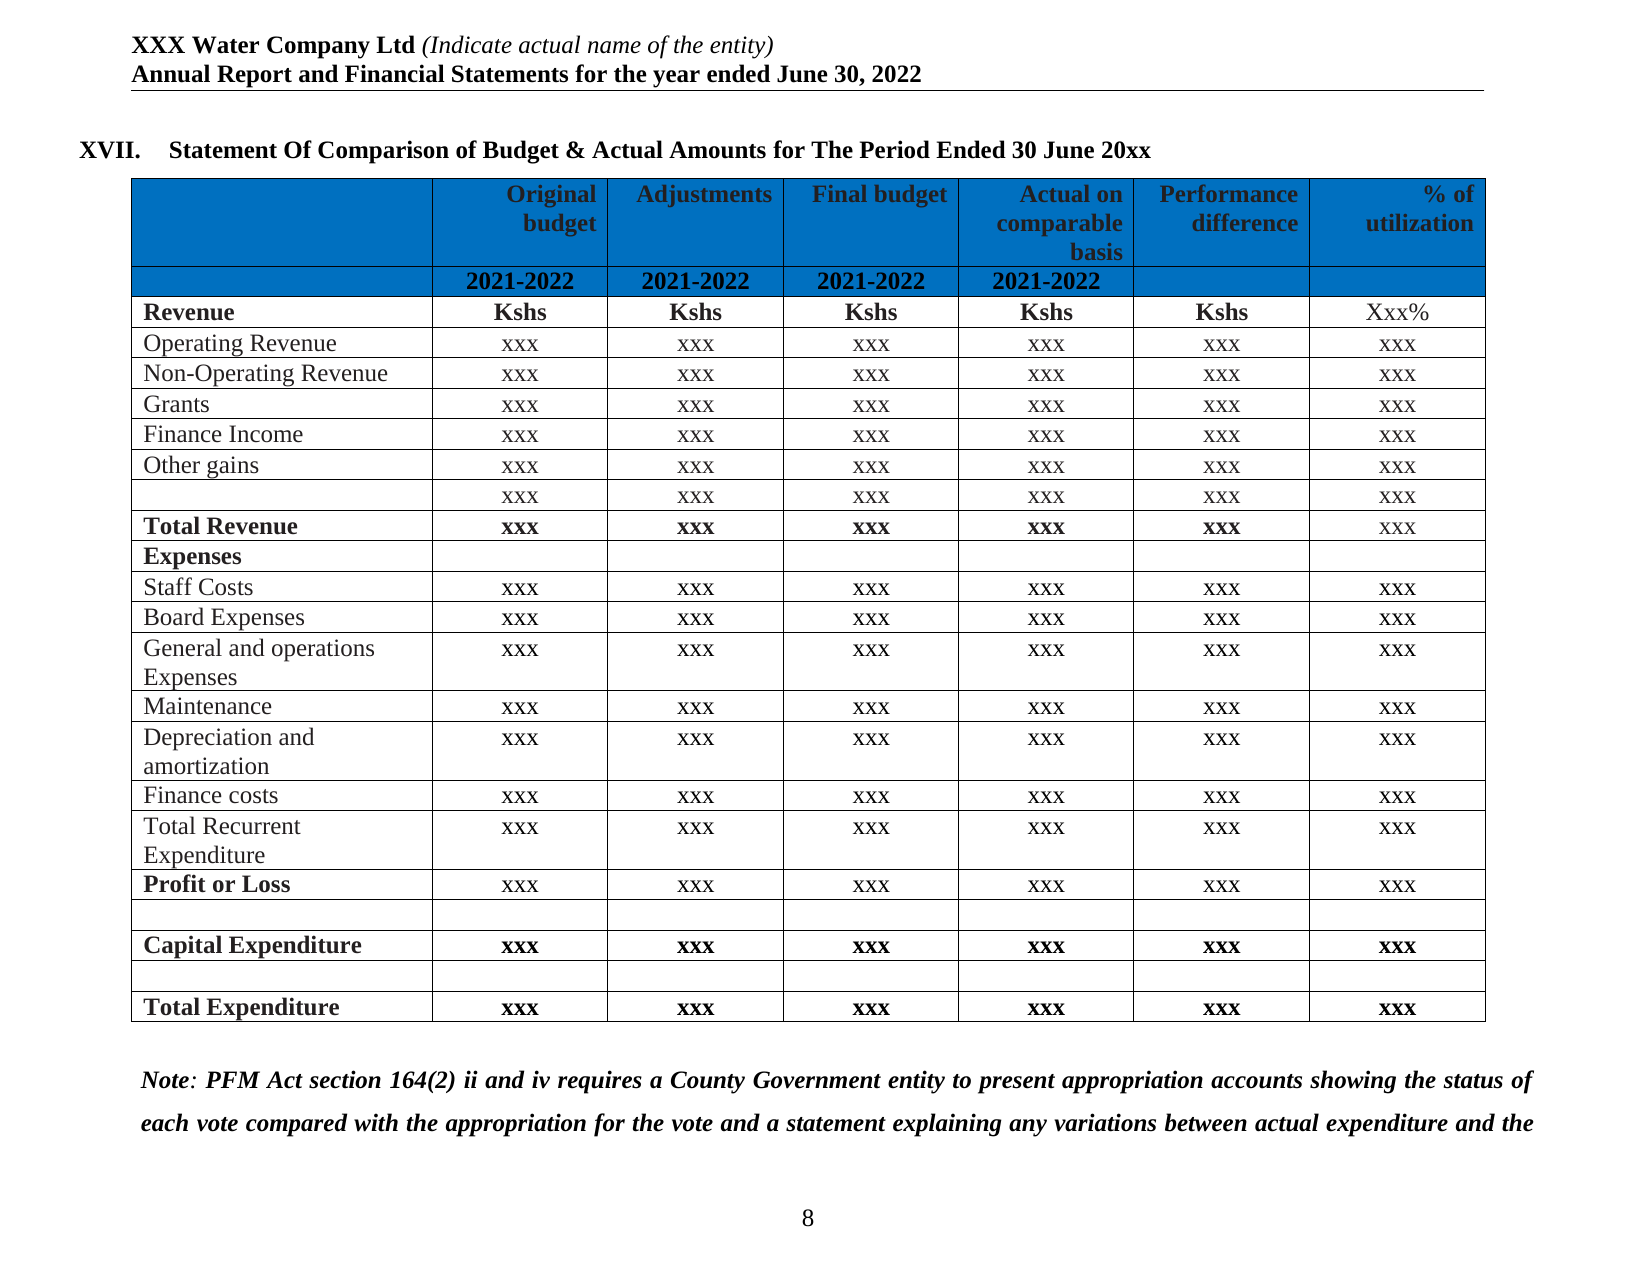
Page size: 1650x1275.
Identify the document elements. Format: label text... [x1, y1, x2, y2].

table_cell Maintenance [132, 691, 432, 721]
table_cell xxx [784, 811, 958, 868]
table_cell xxx [1310, 480, 1485, 510]
table_cell xxx [959, 450, 1133, 479]
table_cell xxx [433, 781, 607, 810]
table_cell xxx [433, 931, 607, 960]
table_cell Kshs [1134, 297, 1309, 327]
table_cell xxx [608, 811, 783, 868]
table_cell xxx [784, 328, 958, 357]
table_cell xxx [784, 602, 958, 632]
table_cell xxx [1310, 602, 1485, 632]
table_cell xxx [608, 781, 783, 810]
table_cell xxx [608, 691, 783, 721]
table_cell xxx [1134, 419, 1309, 449]
subtitle Statement Of Comparison of Budget & Actual Amounts for The Period Ended 30 June 20xx [141, 135, 1484, 164]
table_cell xxx [959, 691, 1133, 721]
table_cell Grants [132, 389, 432, 418]
table_cell [784, 900, 958, 929]
table_cell [433, 961, 607, 991]
table_cell Profit or Loss [132, 870, 432, 899]
table_cell xxx [1134, 450, 1309, 479]
table_cell [1310, 900, 1485, 929]
table_cell [1134, 961, 1309, 991]
table_cell xxx [608, 931, 783, 960]
table_cell xxx [959, 931, 1133, 960]
table_cell xxx [1134, 511, 1309, 540]
table_cell xxx [784, 691, 958, 721]
table_cell Finance Income [132, 419, 432, 449]
table_cell xxx [1134, 811, 1309, 868]
table_cell Xxx% [1310, 297, 1485, 327]
table_cell xxx [608, 328, 783, 357]
table_cell xxx [784, 992, 958, 1021]
table_cell xxx [959, 811, 1133, 868]
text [141, 1065, 1537, 1137]
table_cell xxx [959, 480, 1133, 510]
table_cell xxx [433, 722, 607, 779]
table_cell Kshs [608, 297, 783, 327]
table_cell xxx [959, 633, 1133, 690]
table_cell xxx [784, 633, 958, 690]
table_cell xxx [1310, 722, 1485, 779]
table_cell [1134, 900, 1309, 929]
table_cell [784, 961, 958, 991]
table_cell xxx [433, 691, 607, 721]
table_cell xxx [784, 419, 958, 449]
table_cell xxx [959, 781, 1133, 810]
table_cell xxx [1134, 358, 1309, 388]
table_cell xxx [608, 602, 783, 632]
table_cell xxx [959, 511, 1133, 540]
table_cell xxx [608, 992, 783, 1021]
table_cell [959, 961, 1133, 991]
table_cell [433, 900, 607, 929]
table_cell [959, 900, 1133, 929]
table_cell xxx [959, 870, 1133, 899]
table_cell [608, 961, 783, 991]
table_cell xxx [608, 722, 783, 779]
table_cell xxx [608, 389, 783, 418]
table_cell xxx [959, 328, 1133, 357]
table_cell xxx [608, 572, 783, 601]
table_cell 2021-2022 [433, 267, 607, 296]
table_cell xxx [1310, 811, 1485, 868]
table_cell xxx [959, 419, 1133, 449]
table_cell xxx [1134, 992, 1309, 1021]
table_cell xxx [433, 328, 607, 357]
table_cell xxx [433, 992, 607, 1021]
table_cell xxx [1134, 572, 1309, 601]
table_cell xxx [1310, 931, 1485, 960]
table_cell Staff Costs [132, 572, 432, 601]
table_cell [132, 480, 432, 510]
table_cell 2021-2022 [784, 267, 958, 296]
table_cell Total Expenditure [132, 992, 432, 1021]
table_cell xxx [1310, 870, 1485, 899]
table_cell [1134, 267, 1309, 296]
table_cell [132, 267, 432, 296]
table_cell xxx [784, 511, 958, 540]
table_cell [433, 541, 607, 571]
table_cell xxx [784, 450, 958, 479]
table_cell xxx [608, 633, 783, 690]
table_cell xxx [959, 389, 1133, 418]
table_cell Board Expenses [132, 602, 432, 632]
table_cell xxx [433, 389, 607, 418]
table_cell xxx [1310, 419, 1485, 449]
table_cell xxx [1134, 691, 1309, 721]
table_cell xxx [608, 450, 783, 479]
table_header Adjustments [608, 179, 783, 266]
table_cell Kshs [784, 297, 958, 327]
table_cell xxx [784, 480, 958, 510]
table_cell Non-Operating Revenue [132, 358, 432, 388]
table_cell Revenue [132, 297, 432, 327]
table_cell xxx [784, 722, 958, 779]
table_header Final budget [784, 179, 958, 266]
table_cell xxx [1310, 389, 1485, 418]
table_cell [132, 961, 432, 991]
table_cell xxx [959, 358, 1133, 388]
table_cell xxx [433, 811, 607, 868]
table_cell xxx [1310, 511, 1485, 540]
table_cell xxx [1310, 781, 1485, 810]
table_cell Depreciation and amortization [132, 722, 432, 779]
table_cell 2021-2022 [959, 267, 1133, 296]
table_cell xxx [784, 931, 958, 960]
table_cell [1310, 267, 1485, 296]
table_cell xxx [608, 480, 783, 510]
table_cell xxx [1310, 691, 1485, 721]
table_cell xxx [1134, 389, 1309, 418]
table_cell Operating Revenue [132, 328, 432, 357]
table_cell xxx [1310, 358, 1485, 388]
table_cell xxx [608, 870, 783, 899]
table_cell Total Revenue [132, 511, 432, 540]
table_cell Other gains [132, 450, 432, 479]
table_cell xxx [1134, 602, 1309, 632]
table_cell xxx [433, 870, 607, 899]
table_cell xxx [784, 572, 958, 601]
table_cell xxx [1310, 633, 1485, 690]
table_cell xxx [959, 572, 1133, 601]
table_cell Kshs [959, 297, 1133, 327]
table_header Performance difference [1134, 179, 1309, 266]
table_header Actual on comparable basis [959, 179, 1133, 266]
table_cell Expenses [132, 541, 432, 571]
table_cell xxx [1310, 328, 1485, 357]
table_cell xxx [784, 870, 958, 899]
table_cell xxx [1134, 328, 1309, 357]
table_cell Kshs [433, 297, 607, 327]
table_cell [1310, 541, 1485, 571]
table_cell [608, 900, 783, 929]
table_cell [959, 541, 1133, 571]
table_cell 2021-2022 [608, 267, 783, 296]
table_cell xxx [784, 389, 958, 418]
table_cell xxx [1134, 931, 1309, 960]
table_cell xxx [1310, 572, 1485, 601]
table_cell xxx [959, 722, 1133, 779]
table_cell xxx [1134, 480, 1309, 510]
table_cell xxx [433, 633, 607, 690]
table_cell xxx [784, 358, 958, 388]
table_cell xxx [1310, 992, 1485, 1021]
table_header [132, 179, 432, 266]
table_cell xxx [1134, 781, 1309, 810]
table_cell xxx [1134, 633, 1309, 690]
table_header % of utilization [1310, 179, 1485, 266]
table_cell General and operations Expenses [132, 633, 432, 690]
table_cell xxx [959, 992, 1133, 1021]
table_cell xxx [433, 419, 607, 449]
table_cell [1310, 961, 1485, 991]
table_cell xxx [959, 602, 1133, 632]
table_cell [784, 541, 958, 571]
table_cell Total Recurrent Expenditure [132, 811, 432, 868]
table_cell xxx [433, 511, 607, 540]
table_cell xxx [608, 511, 783, 540]
table_cell xxx [1310, 450, 1485, 479]
table_cell xxx [784, 781, 958, 810]
table_cell xxx [433, 602, 607, 632]
table_header Original budget [433, 179, 607, 266]
table_cell Finance costs [132, 781, 432, 810]
table_cell [1134, 541, 1309, 571]
table_cell xxx [1134, 722, 1309, 779]
table_cell Capital Expenditure [132, 931, 432, 960]
table_cell xxx [433, 358, 607, 388]
table_cell xxx [433, 572, 607, 601]
table_cell xxx [608, 358, 783, 388]
table_cell xxx [433, 450, 607, 479]
table_cell xxx [433, 480, 607, 510]
table_cell xxx [1134, 870, 1309, 899]
table_cell [132, 900, 432, 929]
table_cell xxx [608, 419, 783, 449]
table_cell [608, 541, 783, 571]
